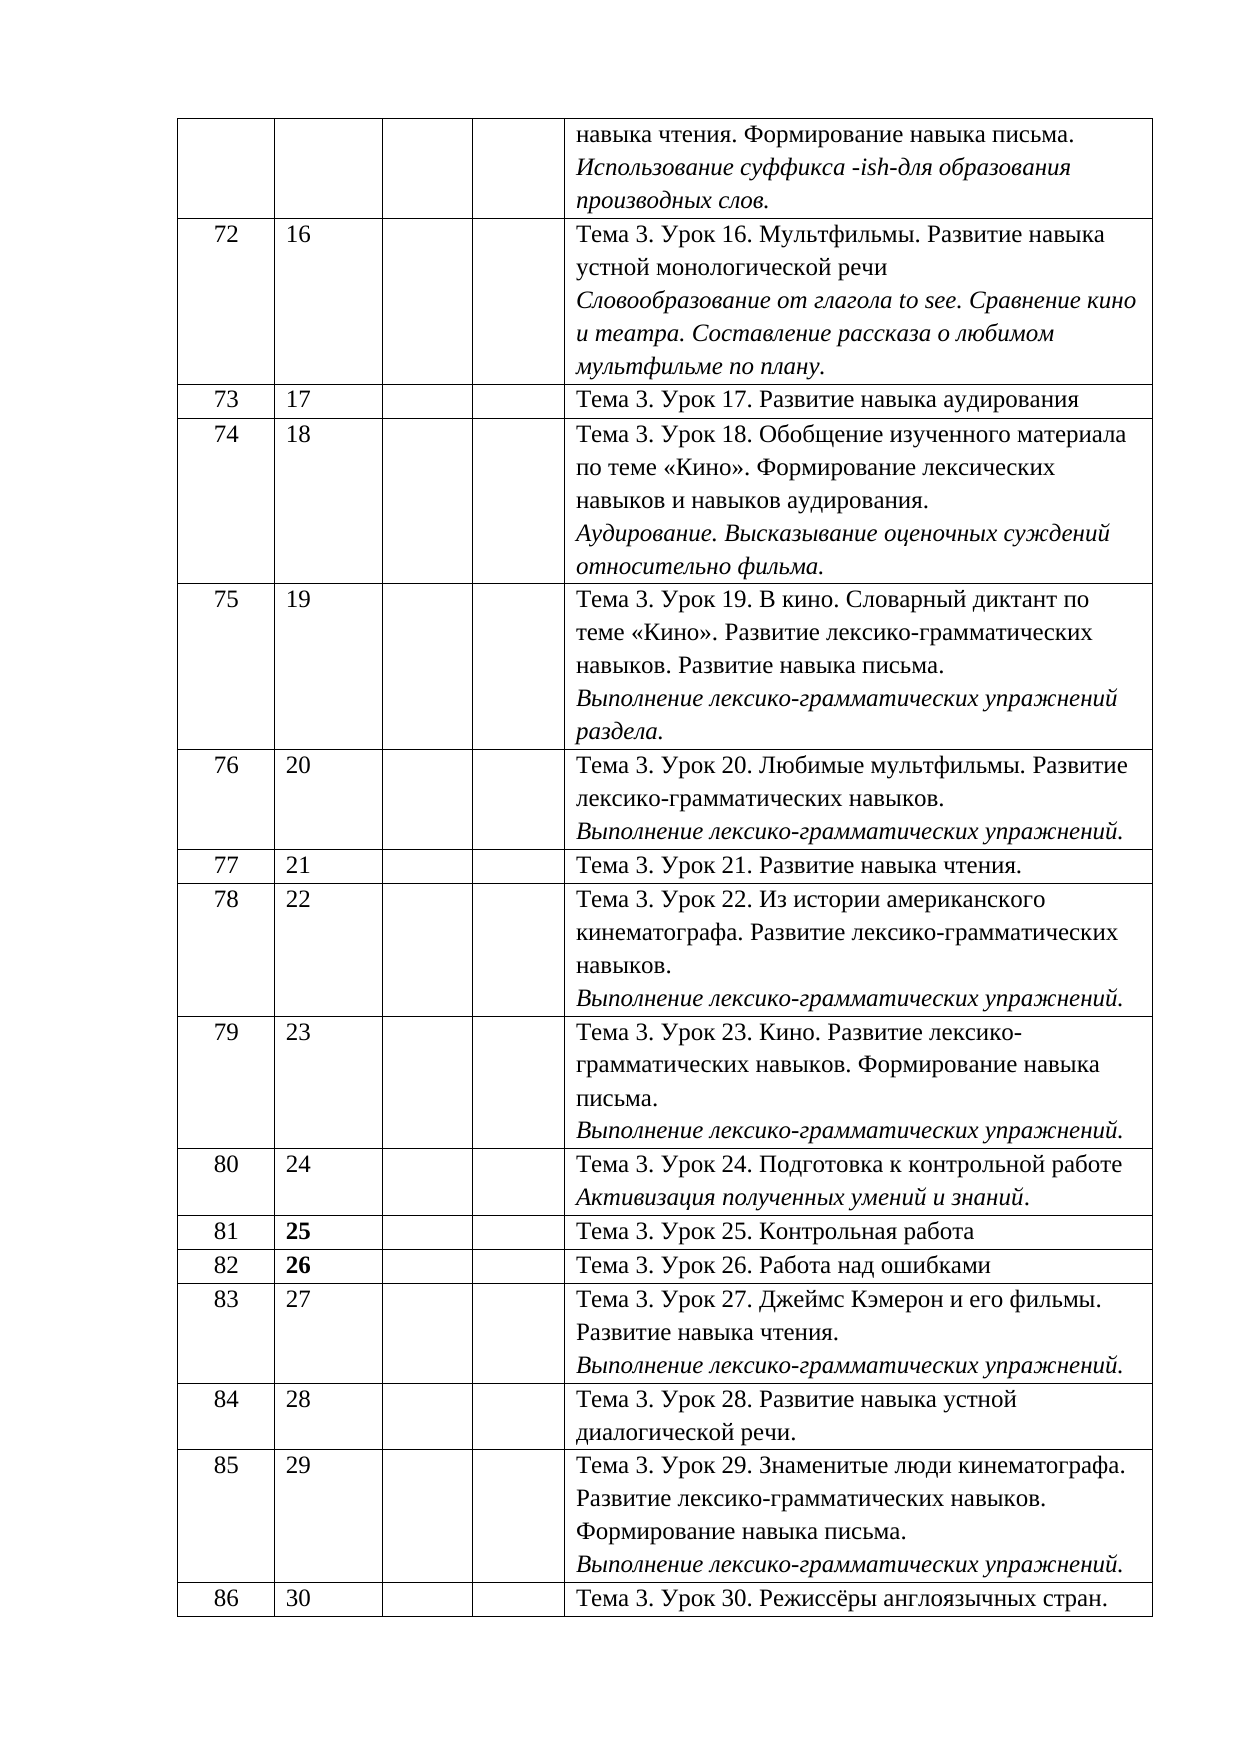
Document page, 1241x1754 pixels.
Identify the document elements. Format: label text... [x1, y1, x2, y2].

table_cell Тема 3. Урок 27. Джеймс Кэмерон и его фильмы. Развитие навыка чтения. Выполнение лексико-грамматических упражнений. [565, 1284, 1152, 1383]
table_cell 73 [178, 385, 274, 418]
table_cell 74 [178, 419, 274, 583]
table_cell [473, 1017, 564, 1148]
table_cell Тема 3. Урок 28. Развитие навыка устной диалогической речи. [565, 1384, 1152, 1449]
table_cell Тема 3. Урок 17. Развитие навыка аудирования [565, 385, 1152, 418]
table_cell Тема 3. Урок 29. Знаменитые люди кинематографа. Развитие лексико-грамматических навыков. Формирование навыка письма. Выполнение лексико-грамматических упражнений. [565, 1450, 1152, 1582]
table_cell [473, 1149, 564, 1215]
table_cell 82 [178, 1250, 274, 1283]
table_cell [473, 119, 564, 218]
table_cell [473, 1284, 564, 1383]
table_cell 23 [275, 1017, 382, 1148]
table_cell Тема 3. Урок 18. Обобщение изученного материала по теме «Кино». Формирование лексических навыков и навыков аудирования. Аудирование. Высказывание оценочных суждений относительно фильма. [565, 419, 1152, 583]
table_cell 21 [275, 850, 382, 883]
table_cell 25 [275, 1216, 382, 1249]
table_cell 16 [275, 219, 382, 383]
table_cell Тема 3. Урок 23. Кино. Развитие лексико-грамматических навыков. Формирование навыка письма. Выполнение лексико-грамматических упражнений. [565, 1017, 1152, 1148]
table_cell [473, 1216, 564, 1249]
table_cell [473, 1450, 564, 1582]
table_cell 77 [178, 850, 274, 883]
table_cell [383, 385, 472, 418]
table_cell 75 [178, 584, 274, 749]
table_cell 72 [178, 219, 274, 383]
table_cell 20 [275, 750, 382, 849]
table_cell [473, 750, 564, 849]
table_cell 84 [178, 1384, 274, 1449]
table_cell 27 [275, 1284, 382, 1383]
table_cell [383, 1284, 472, 1383]
table_cell [383, 119, 472, 218]
table_cell 71 [178, 119, 274, 218]
table_cell 86 [178, 1583, 274, 1616]
table_cell [383, 419, 472, 583]
table_cell [473, 584, 564, 749]
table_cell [565, 1583, 1152, 1616]
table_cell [565, 119, 1152, 218]
table_cell 30 [275, 1583, 382, 1616]
table_cell Тема 3. Урок 25. Контрольная работа [565, 1216, 1152, 1249]
table_cell Тема 3. Урок 19. В кино. Словарный диктант по теме «Кино». Развитие лексико-грамматических навыков. Развитие навыка письма. Выполнение лексико-грамматических упражнений раздела. [565, 584, 1152, 749]
table_cell [383, 219, 472, 383]
table_cell 81 [178, 1216, 274, 1249]
table_cell [383, 1017, 472, 1148]
table_cell [383, 1250, 472, 1283]
table_cell 79 [178, 1017, 274, 1148]
table_cell 76 [178, 750, 274, 849]
table_cell [473, 419, 564, 583]
table_cell 78 [178, 884, 274, 1016]
table_cell Тема 3. Урок 21. Развитие навыка чтения. [565, 850, 1152, 883]
table_cell 22 [275, 884, 382, 1016]
table_cell [383, 1450, 472, 1582]
table_cell Тема 3. Урок 26. Работа над ошибками [565, 1250, 1152, 1283]
table_cell 24 [275, 1149, 382, 1215]
table_cell [473, 884, 564, 1016]
table_cell 83 [178, 1284, 274, 1383]
table_cell [383, 1149, 472, 1215]
table_cell Тема 3. Урок 20. Любимые мультфильмы. Развитие лексико-грамматических навыков. Выполнение лексико-грамматических упражнений. [565, 750, 1152, 849]
table_cell 15 [275, 119, 382, 218]
table_cell [473, 850, 564, 883]
table_cell 80 [178, 1149, 274, 1215]
table_cell 17 [275, 385, 382, 418]
table_cell [473, 219, 564, 383]
table_cell [383, 884, 472, 1016]
table_cell [473, 1250, 564, 1283]
table_cell 19 [275, 584, 382, 749]
table_cell [383, 584, 472, 749]
table_cell 28 [275, 1384, 382, 1449]
table_cell [383, 850, 472, 883]
table_cell 26 [275, 1250, 382, 1283]
table_cell Тема 3. Урок 16. Мультфильмы. Развитие навыка устной монологической речи Словообразование от глагола to see. Сравнение кино и театра. Составление рассказа о любимом мультфильме по плану. [565, 219, 1152, 383]
table_cell [473, 385, 564, 418]
table_cell [383, 1583, 472, 1616]
table_cell 29 [275, 1450, 382, 1582]
table_cell 18 [275, 419, 382, 583]
table_cell Тема 3. Урок 24. Подготовка к контрольной работе Активизация полученных умений и знаний. [565, 1149, 1152, 1215]
table_cell [473, 1384, 564, 1449]
table_cell 85 [178, 1450, 274, 1582]
table_cell [473, 1583, 564, 1616]
table_cell [383, 1384, 472, 1449]
table_cell [383, 750, 472, 849]
table_cell Тема 3. Урок 22. Из истории американского кинематографа. Развитие лексико-грамматических навыков. Выполнение лексико-грамматических упражнений. [565, 884, 1152, 1016]
table_cell [383, 1216, 472, 1249]
